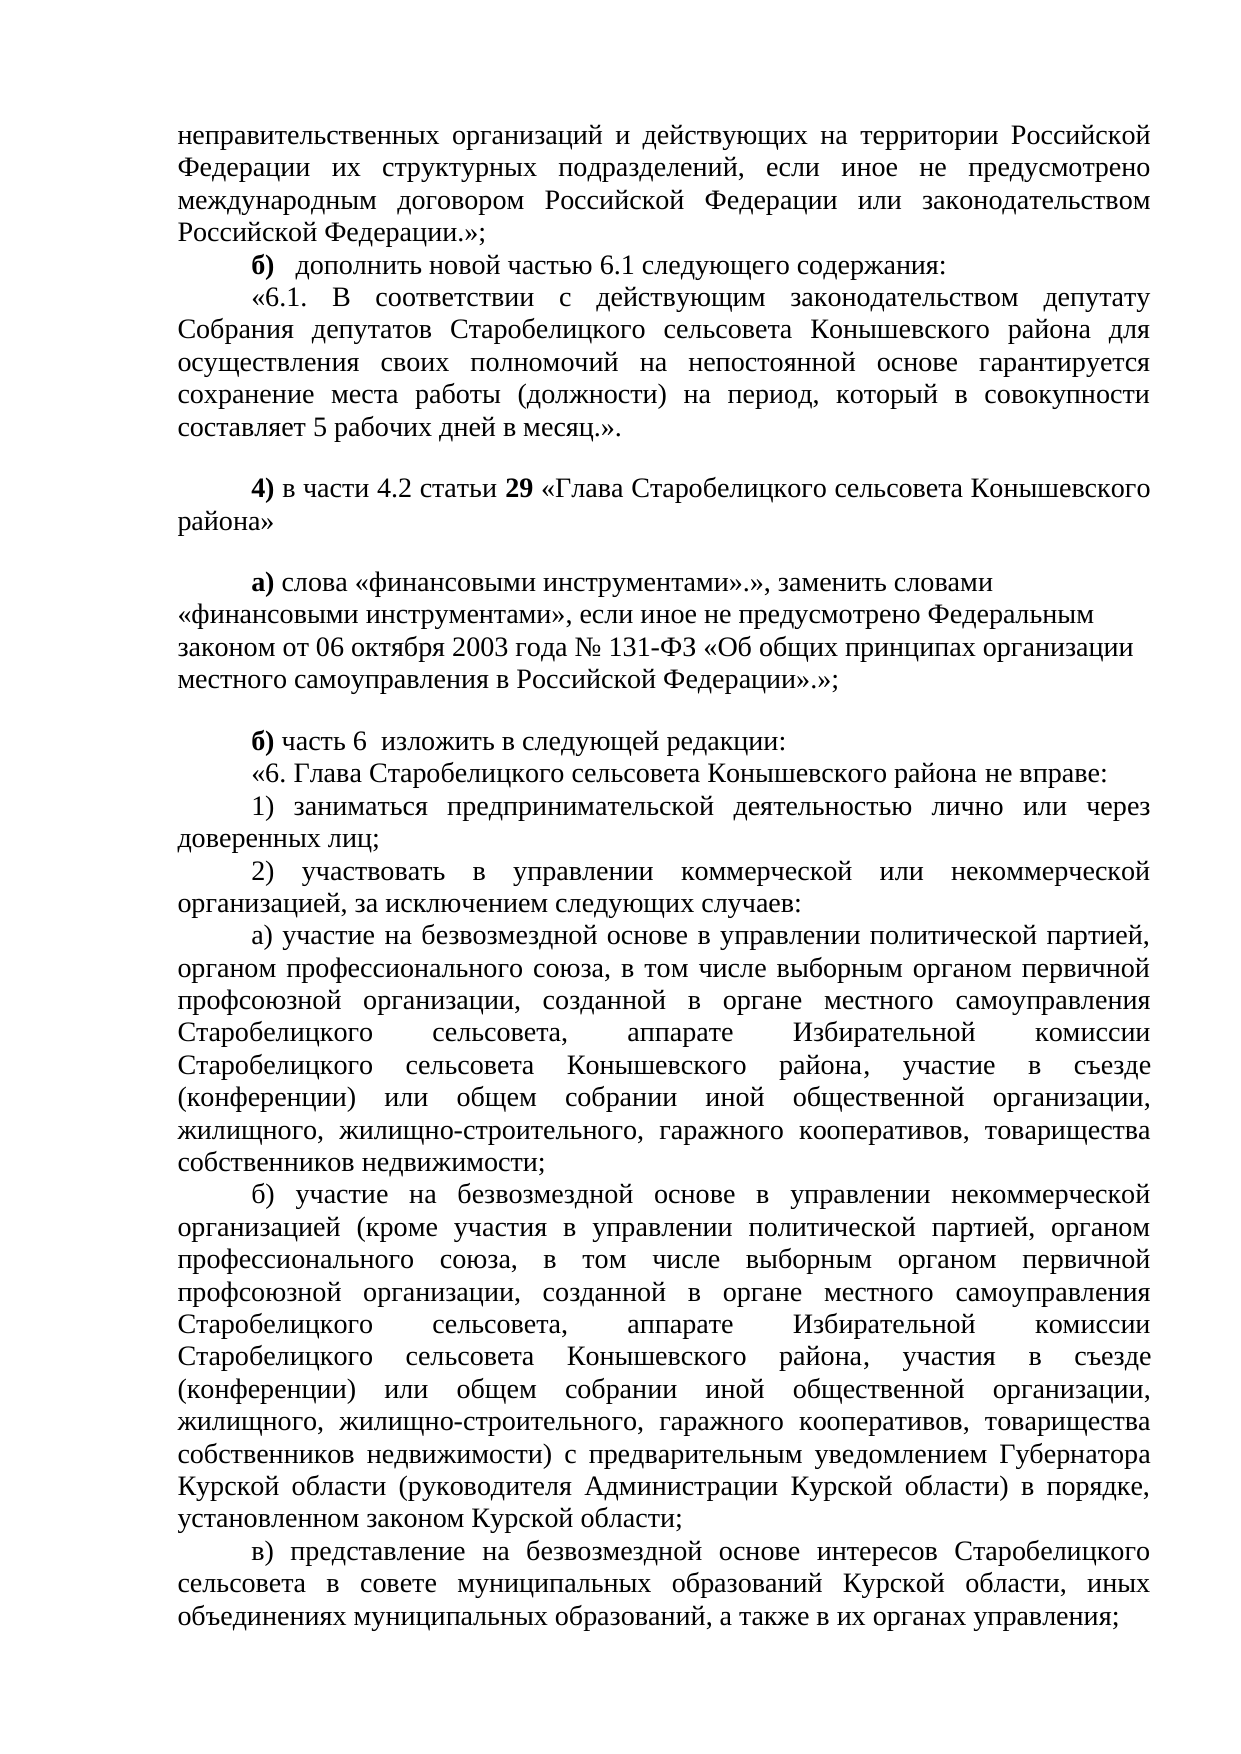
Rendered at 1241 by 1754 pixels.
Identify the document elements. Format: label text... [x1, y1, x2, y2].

text «6.1. В соответствии с действующим законодательством депутату Собрания депутатов Старобелицкого сельсовета Конышевского района для осуществления своих полномочий на непостоянной основе гарантируется сохранение места работы (должности) на период, который в совокупности составляет 5 рабочих дней в месяц.». [177, 280, 1152, 442]
text в) представление на безвозмездной основе интересов Старобелицкого сельсовета в совете муниципальных образований Курской области, иных объединениях муниципальных образований, а также в их органах управления; [177, 1534, 1152, 1631]
text 2) участвовать в управлении коммерческой или некоммерческой организацией, за исключением следующих случаев: [177, 853, 1152, 918]
text б) участие на безвозмездной основе в управлении некоммерческой организацией (кроме участия в управлении политической партией, органом профессионального союза, в том числе выборным органом первичной профсоюзной организации, созданной в органе местного самоуправления Старобелицкого сельсовета, аппарате Избирательной комиссии Старобелицкого сельсовета Конышевского района, участия в съезде (конференции) или общем собрании иной общественной организации, жилищного, жилищно-строительного, гаражного кооперативов, товарищества собственников недвижимости) с предварительным уведомлением Губернатора Курской области (руководителя Администрации Курской области) в порядке, установленном законом Курской области; [177, 1177, 1152, 1534]
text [177, 118, 1152, 248]
text 4) в части 4.2 статьи 29 «Глава Старобелицкого сельсовета Конышевского района» [177, 471, 1152, 536]
text а) слова «финансовыми инструментами».», заменить словами «финансовыми инструментами», если иное не предусмотрено Федеральным законом от 06 октября 2003 года № 131-ФЗ «Об общих принципах организации местного самоуправления в Российской Федерации».»; [177, 565, 1152, 695]
text 1) заниматься предпринимательской деятельностью лично или через доверенных лиц; [177, 789, 1152, 853]
text а) участие на безвозмездной основе в управлении политической партией, органом профессионального союза, в том числе выборным органом первичной профсоюзной организации, созданной в органе местного самоуправления Старобелицкого сельсовета, аппарате Избирательной комиссии Старобелицкого сельсовета Конышевского района, участие в съезде (конференции) или общем собрании иной общественной организации, жилищного, жилищно-строительного, гаражного кооперативов, товарищества собственников недвижимости; [177, 918, 1152, 1177]
text «6. Глава Старобелицкого сельсовета Конышевского района не вправе: [177, 756, 1152, 789]
text б) дополнить новой частью 6.1 следующего содержания: [177, 248, 1152, 280]
text б) часть 6 изложить в следующей редакции: [177, 724, 1152, 756]
